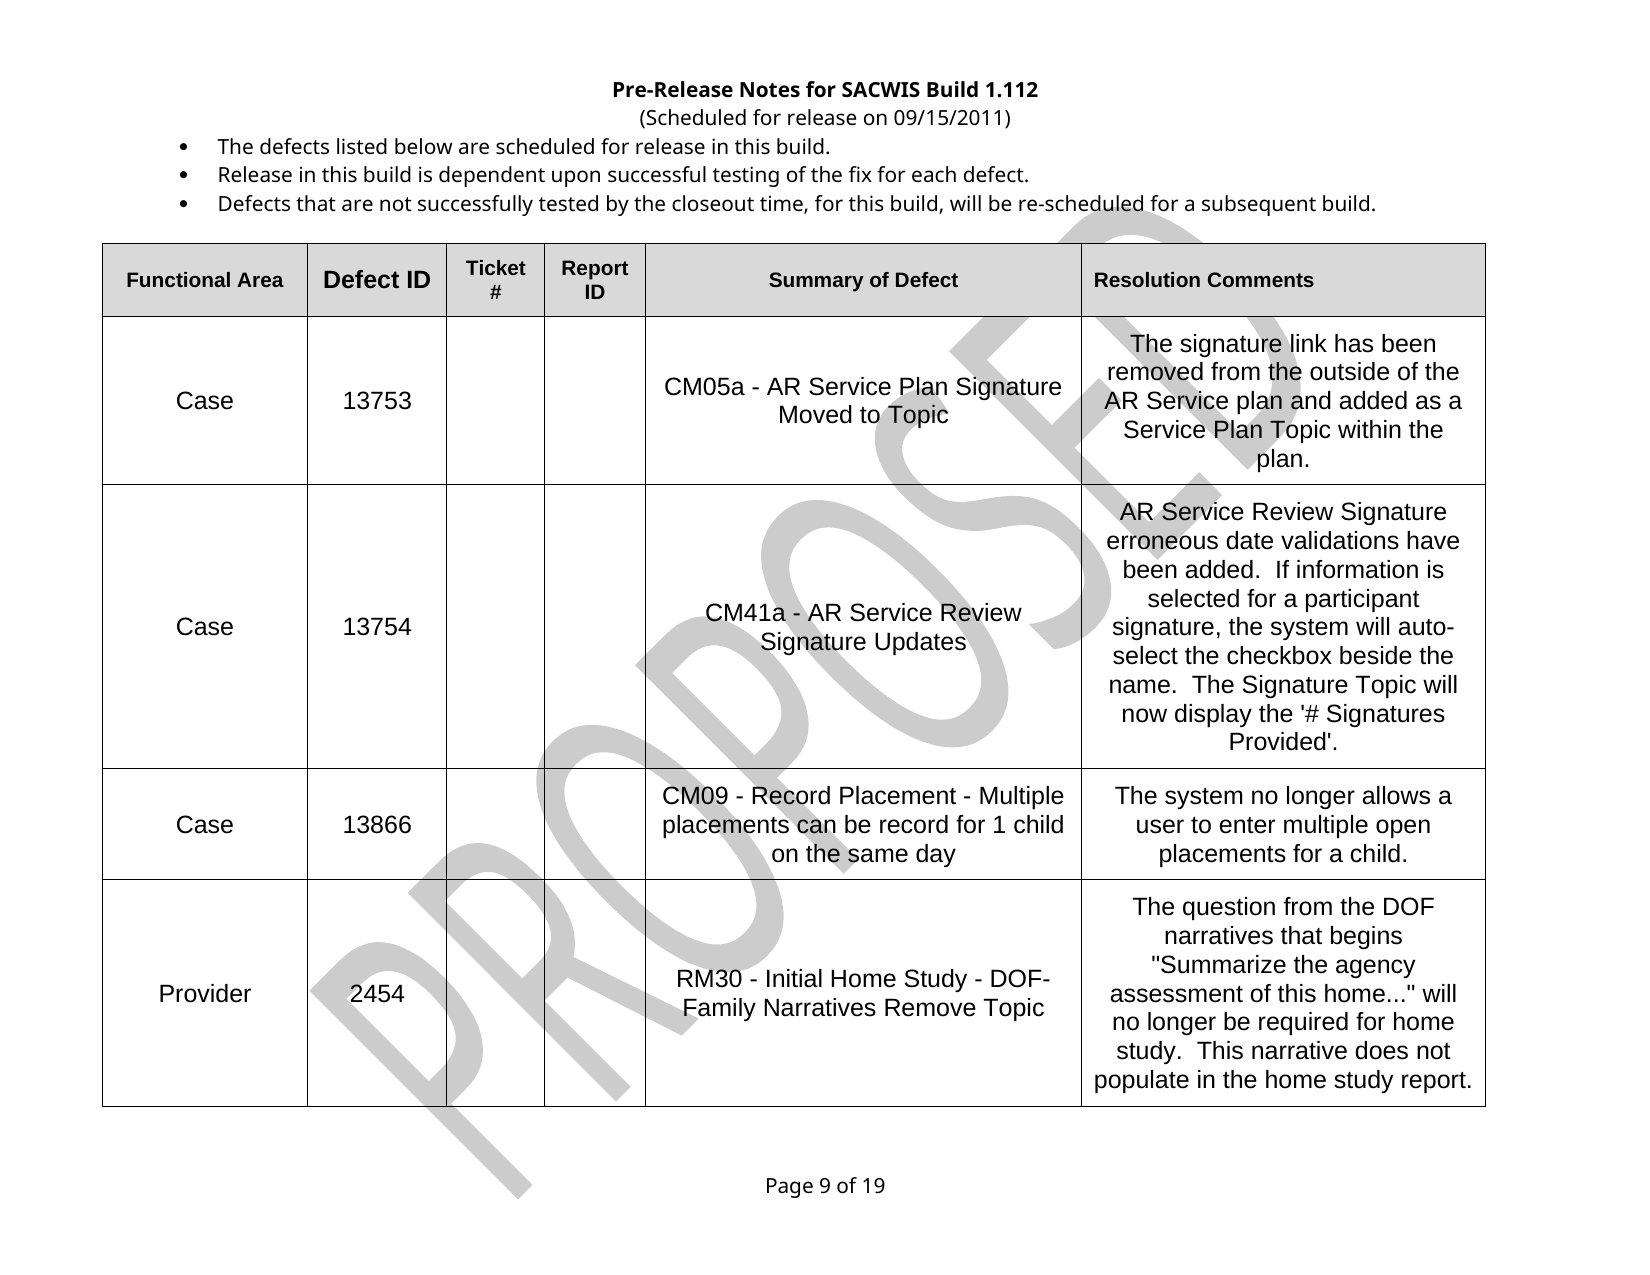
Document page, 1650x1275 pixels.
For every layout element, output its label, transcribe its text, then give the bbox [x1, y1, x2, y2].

table_cell 13866 [308, 769, 446, 879]
table_cell 13754 [308, 485, 446, 768]
table_header Resolution Comments [1082, 244, 1485, 316]
table_cell Case [103, 769, 307, 879]
table_cell The question from the DOF narratives that begins "Summarize the agency assessment of this home..." will no longer be required for home study. This narrative does not populate in the home study report. [1082, 880, 1485, 1106]
table_header Functional Area [103, 244, 307, 316]
table_cell [545, 485, 645, 768]
table_cell AR Service Review Signature erroneous date validations have been added. If information is selected for a participant signature, the system will auto-select the checkbox beside the name. The Signature Topic will now display the '# Signatures Provided'. [1082, 485, 1485, 768]
table_cell CM09 - Record Placement - Multiple placements can be record for 1 child on the same day [646, 769, 1081, 879]
table_cell Case [103, 485, 307, 768]
table_cell 13753 [308, 317, 446, 484]
table_cell [545, 880, 645, 1106]
table_cell RM30 - Initial Home Study - DOF- Family Narratives Remove Topic [646, 880, 1081, 1106]
table_cell [545, 769, 645, 879]
table_header Defect ID [308, 244, 446, 316]
table_cell [447, 880, 544, 1106]
table_cell Provider [103, 880, 307, 1106]
table_cell Case [103, 317, 307, 484]
table_cell [447, 769, 544, 879]
table_header Report ID [545, 244, 645, 316]
table_cell [447, 317, 544, 484]
table_cell CM05a - AR Service Plan Signature Moved to Topic [646, 317, 1081, 484]
table_cell [545, 317, 645, 484]
table_header Ticket # [447, 244, 544, 316]
table_header Summary of Defect [646, 244, 1081, 316]
table_cell [447, 485, 544, 768]
table_cell 2454 [308, 880, 446, 1106]
table_cell CM41a - AR Service Review Signature Updates [646, 485, 1081, 768]
table_cell The signature link has been removed from the outside of the AR Service plan and added as a Service Plan Topic within the plan. [1082, 317, 1485, 484]
table_cell The system no longer allows a user to enter multiple open placements for a child. [1082, 769, 1485, 879]
